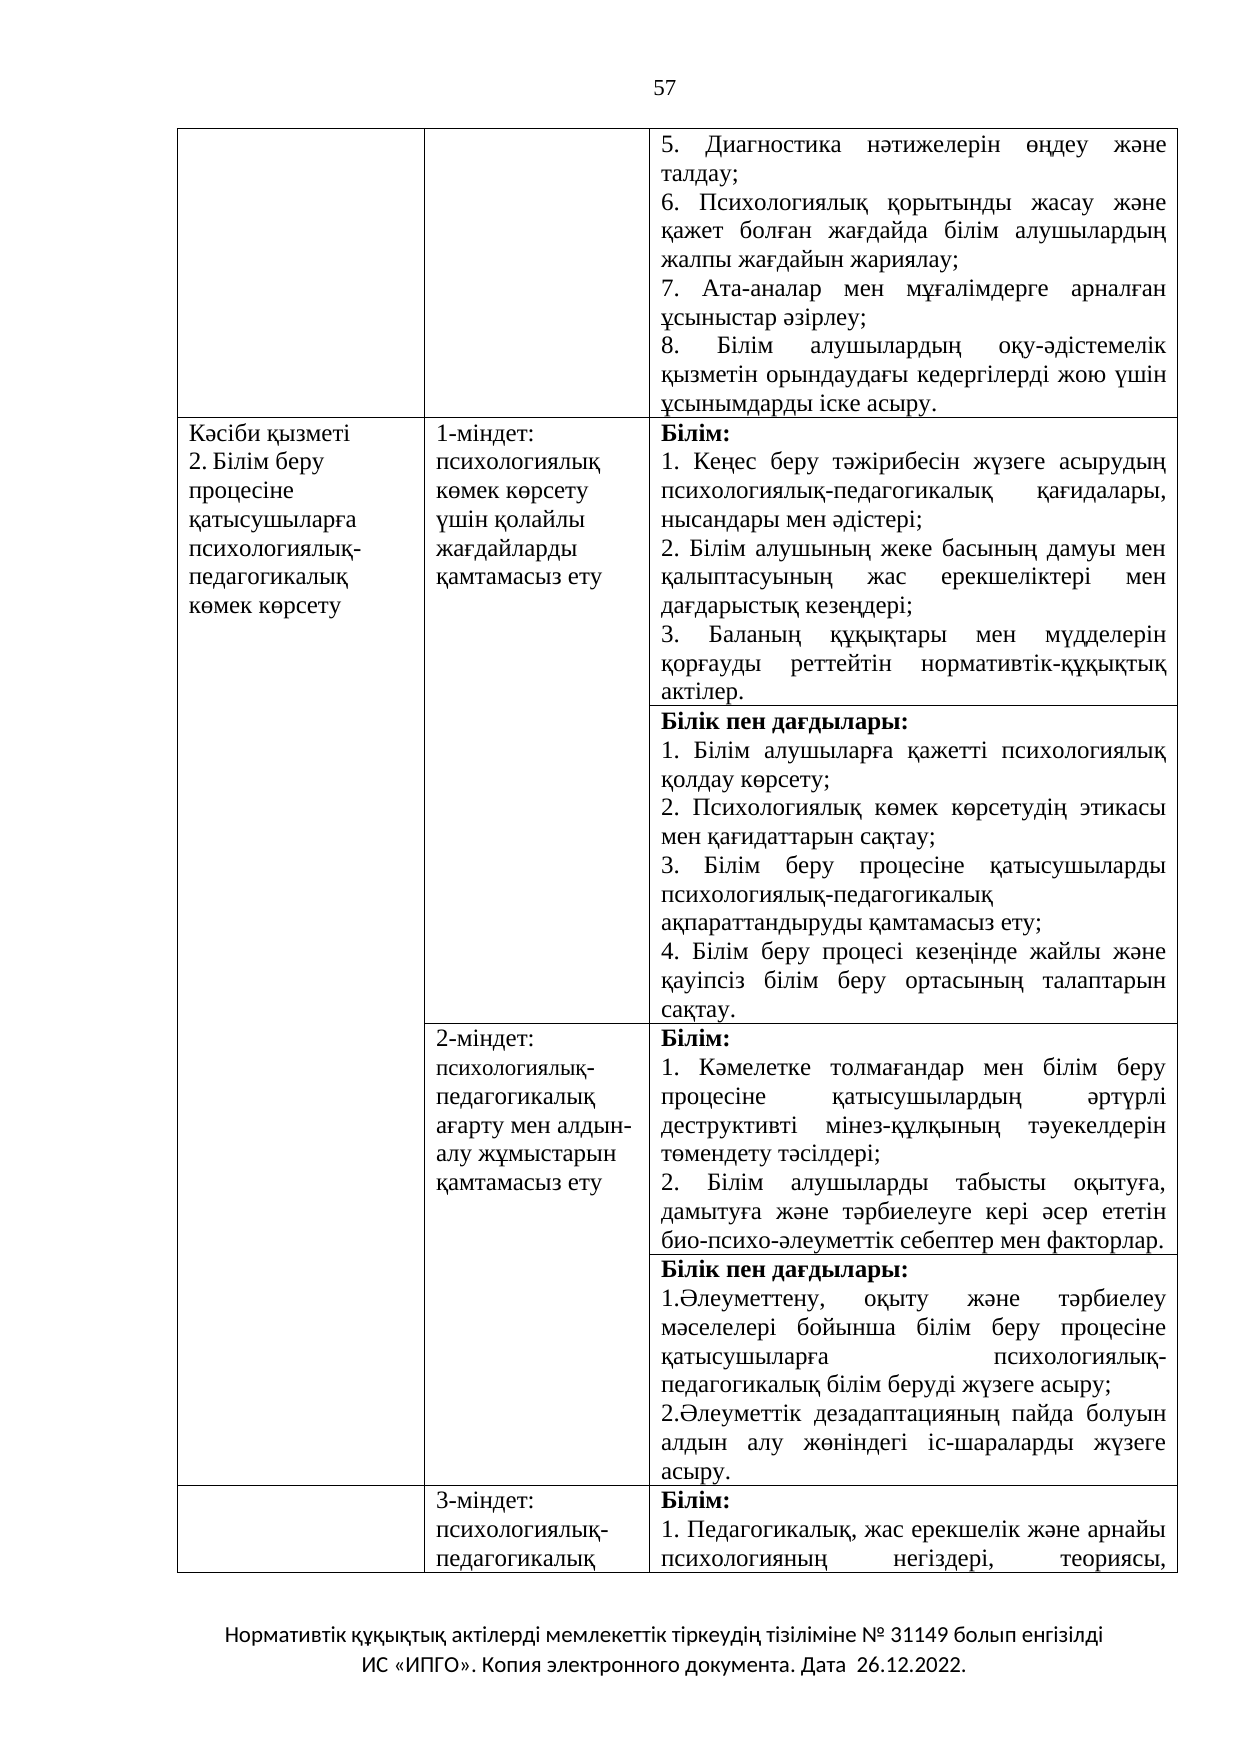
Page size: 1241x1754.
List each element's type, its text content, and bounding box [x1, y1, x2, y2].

table_cell [178, 1486, 424, 1572]
table_cell Білім: 1. Кеңес беру тәжірибесін жүзеге асырудың психологиялық-педагогикалық қағидалары, нысандары мен әдістері; 2. Білім алушының жеке басының дамуы мен қалыптасуының жас ерекшеліктері мен дағдарыстық кезеңдері; 3. Баланың құқықтары мен мүдделерін қорғауды реттейтін нормативтік-құқықтық актілер. [650, 418, 1177, 705]
table_cell Білік пен дағдылары: 1. Білім алушыларға қажетті психологиялық қолдау көрсету; 2. Психологиялық көмек көрсетудің этикасы мен қағидаттарын сақтау; 3. Білім беру процесіне қатысушыларды психологиялық-педагогикалық ақпараттандыруды қамтамасыз ету; 4. Білім беру процесі кезеңінде жайлы және қауіпсіз білім беру ортасының талаптарын сақтау. [650, 706, 1177, 1022]
table_cell Білім: 1. Кәмелетке толмағандар мен білім беру процесіне қатысушылардың әртүрлі деструктивті мінез-құлқының тәуекелдерін төмендету тәсілдері; 2. Білім алушыларды табысты оқытуға, дамытуға және тәрбиелеуге кері әсер ететін био-психо-әлеуметтік себептер мен факторлар. [650, 1024, 1177, 1253]
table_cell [425, 1486, 649, 1572]
table_cell Кәсіби қызметі 2. Білім беру процесіне қатысушыларға психологиялық-педагогикалық көмек көрсету [178, 418, 424, 1484]
table_cell 2-міндет: психологиялық-педагогикалық ағарту мен алдын-алу жұмыстарын қамтамасыз ету [425, 1024, 649, 1484]
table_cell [650, 1486, 1177, 1572]
table_cell Білік пен дағдылары: 1.Әлеуметтену, оқыту және тәрбиелеу мәселелері бойынша білім беру процесіне қатысушыларға психологиялық-педагогикалық білім беруді жүзеге асыру; 2.Әлеуметтік дезадаптацияның пайда болуын алдын алу жөніндегі іс-шараларды жүзеге асыру. [650, 1255, 1177, 1484]
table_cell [650, 129, 1177, 417]
table_cell 1-міндет: психологиялық көмек көрсету үшін қолайлы жағдайларды қамтамасыз ету [425, 418, 649, 1022]
